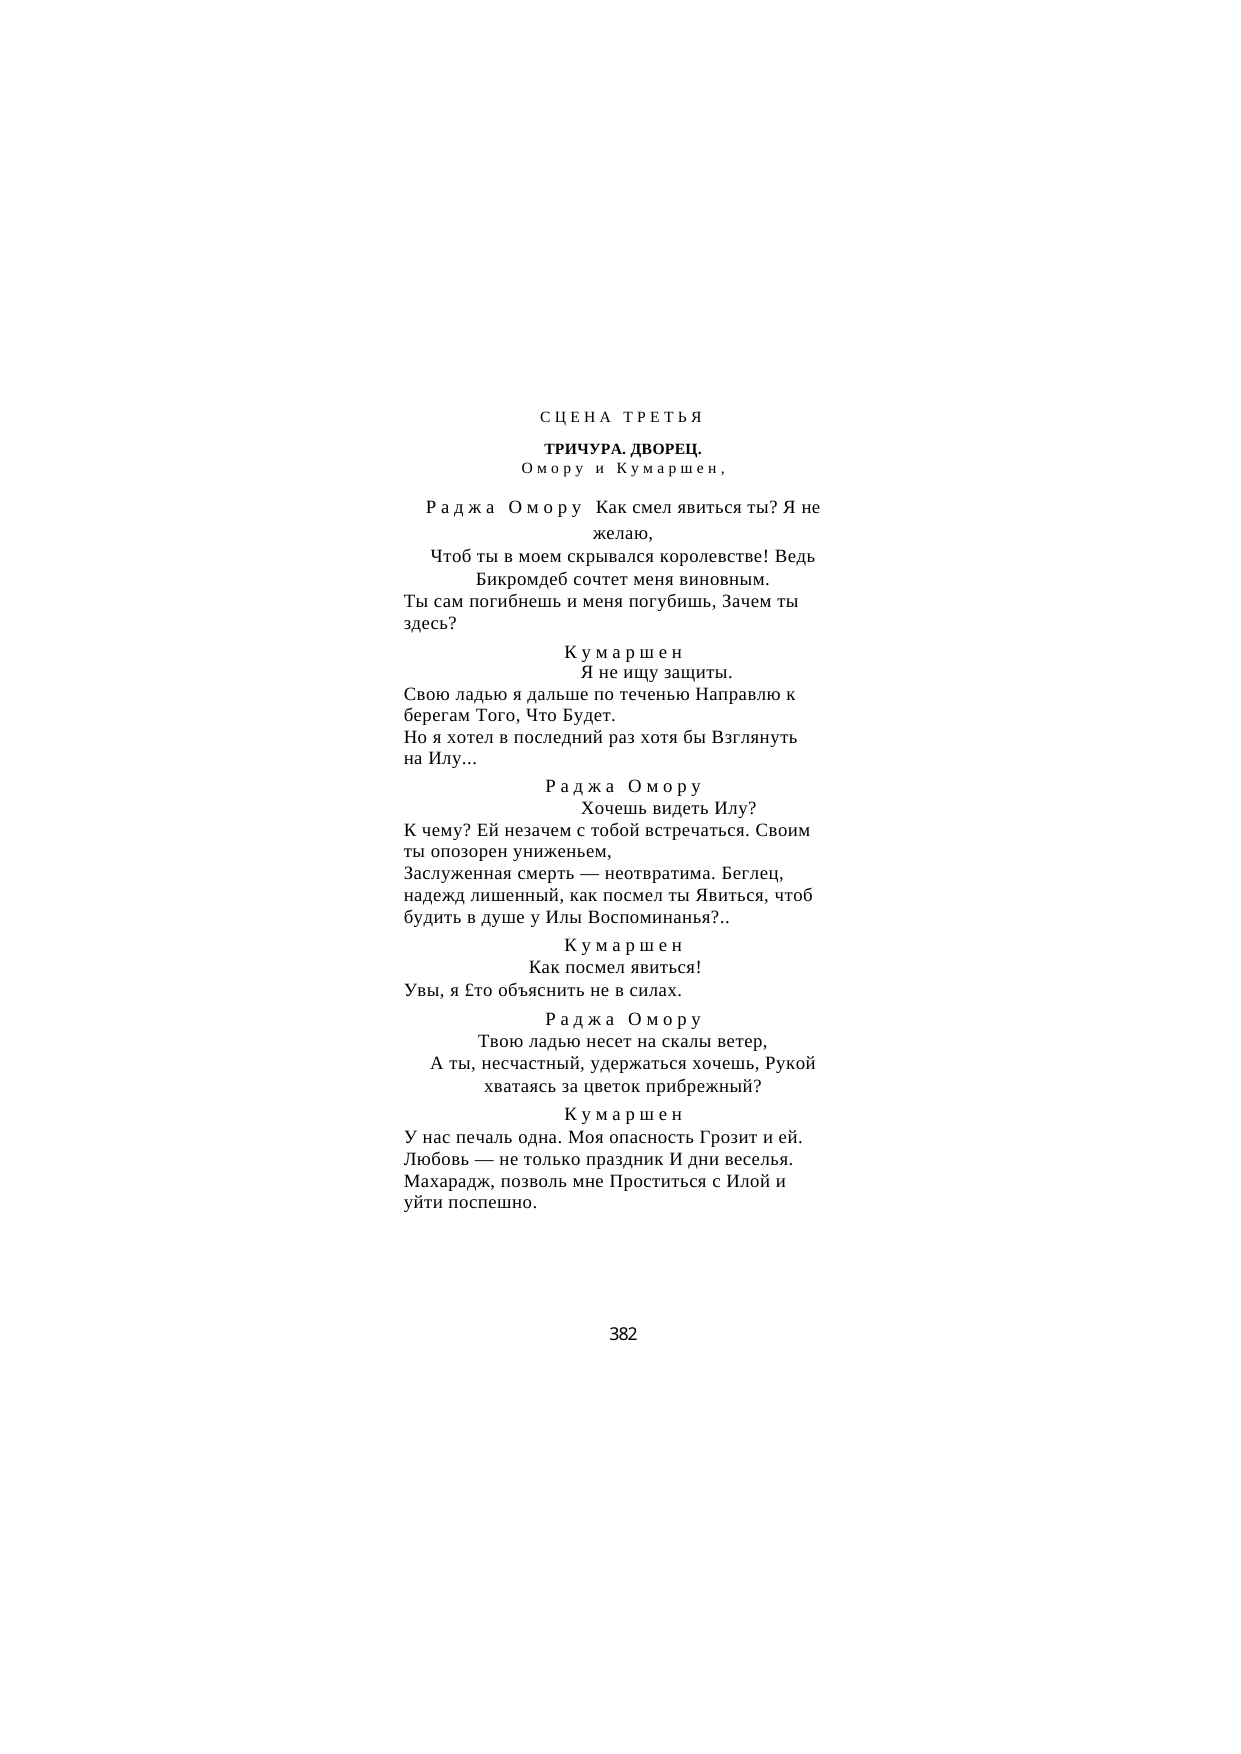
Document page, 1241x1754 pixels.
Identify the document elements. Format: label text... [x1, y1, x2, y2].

text Увы, я £то объяснить не в силах. [403, 981, 842, 1000]
text Свою ладью я дальше по теченью Направлю к берегам Того, Что Будет. [403, 683, 817, 726]
text К чему? Ей незачем с тобой встречаться. Своим ты опозорен униженьем, [403, 819, 817, 862]
text Ты сам погибнешь и меня погубишь, Зачем ты здесь? [403, 589, 817, 634]
text Чтоб ты в моем скрывался королевстве! Ведь Бикромдеб сочтет меня виновным. [403, 545, 842, 589]
text Как посмел явиться! [528, 959, 842, 977]
text Раджа Омору Как смел явиться ты? Я не желаю, [403, 492, 842, 545]
text Заслуженная смерть — неотвратима. Беглец, надежд лишенный, как посмел ты Явиться, чтоб будить в душе у Илы Воспоминанья?.. [403, 862, 817, 928]
text Твою ладью несет на скалы ветер, [403, 1030, 842, 1052]
text Но я хотел в последний раз хотя бы Взглянуть на Илу... [403, 726, 817, 769]
text Я не ищу защиты. [581, 662, 842, 683]
text 382 [423, 1326, 824, 1344]
text Кумаршен [403, 936, 842, 955]
text Раджа Омору [403, 778, 842, 796]
text СЦЕНА ТРЕТЬЯ [417, 410, 824, 426]
text Хочешь видеть Илу? [581, 797, 842, 819]
text Раджа Омору [403, 1010, 842, 1029]
text А ты, несчастный, удержаться хочешь, Рукой хватаясь за цветок прибрежный? [403, 1052, 842, 1097]
text ТРИЧУРА. ДВОРЕЦ. [403, 442, 842, 457]
text Кумаршен [403, 643, 842, 662]
text У нас печаль одна. Моя опасность Грозит и ей. Любовь — не только праздник И дни веселья. Махарадж, позволь мне Проститься с Илой и уйти поспешно. [403, 1126, 817, 1213]
text Омору и Кумаршен, [403, 461, 842, 476]
text Кумаршен [403, 1106, 842, 1124]
